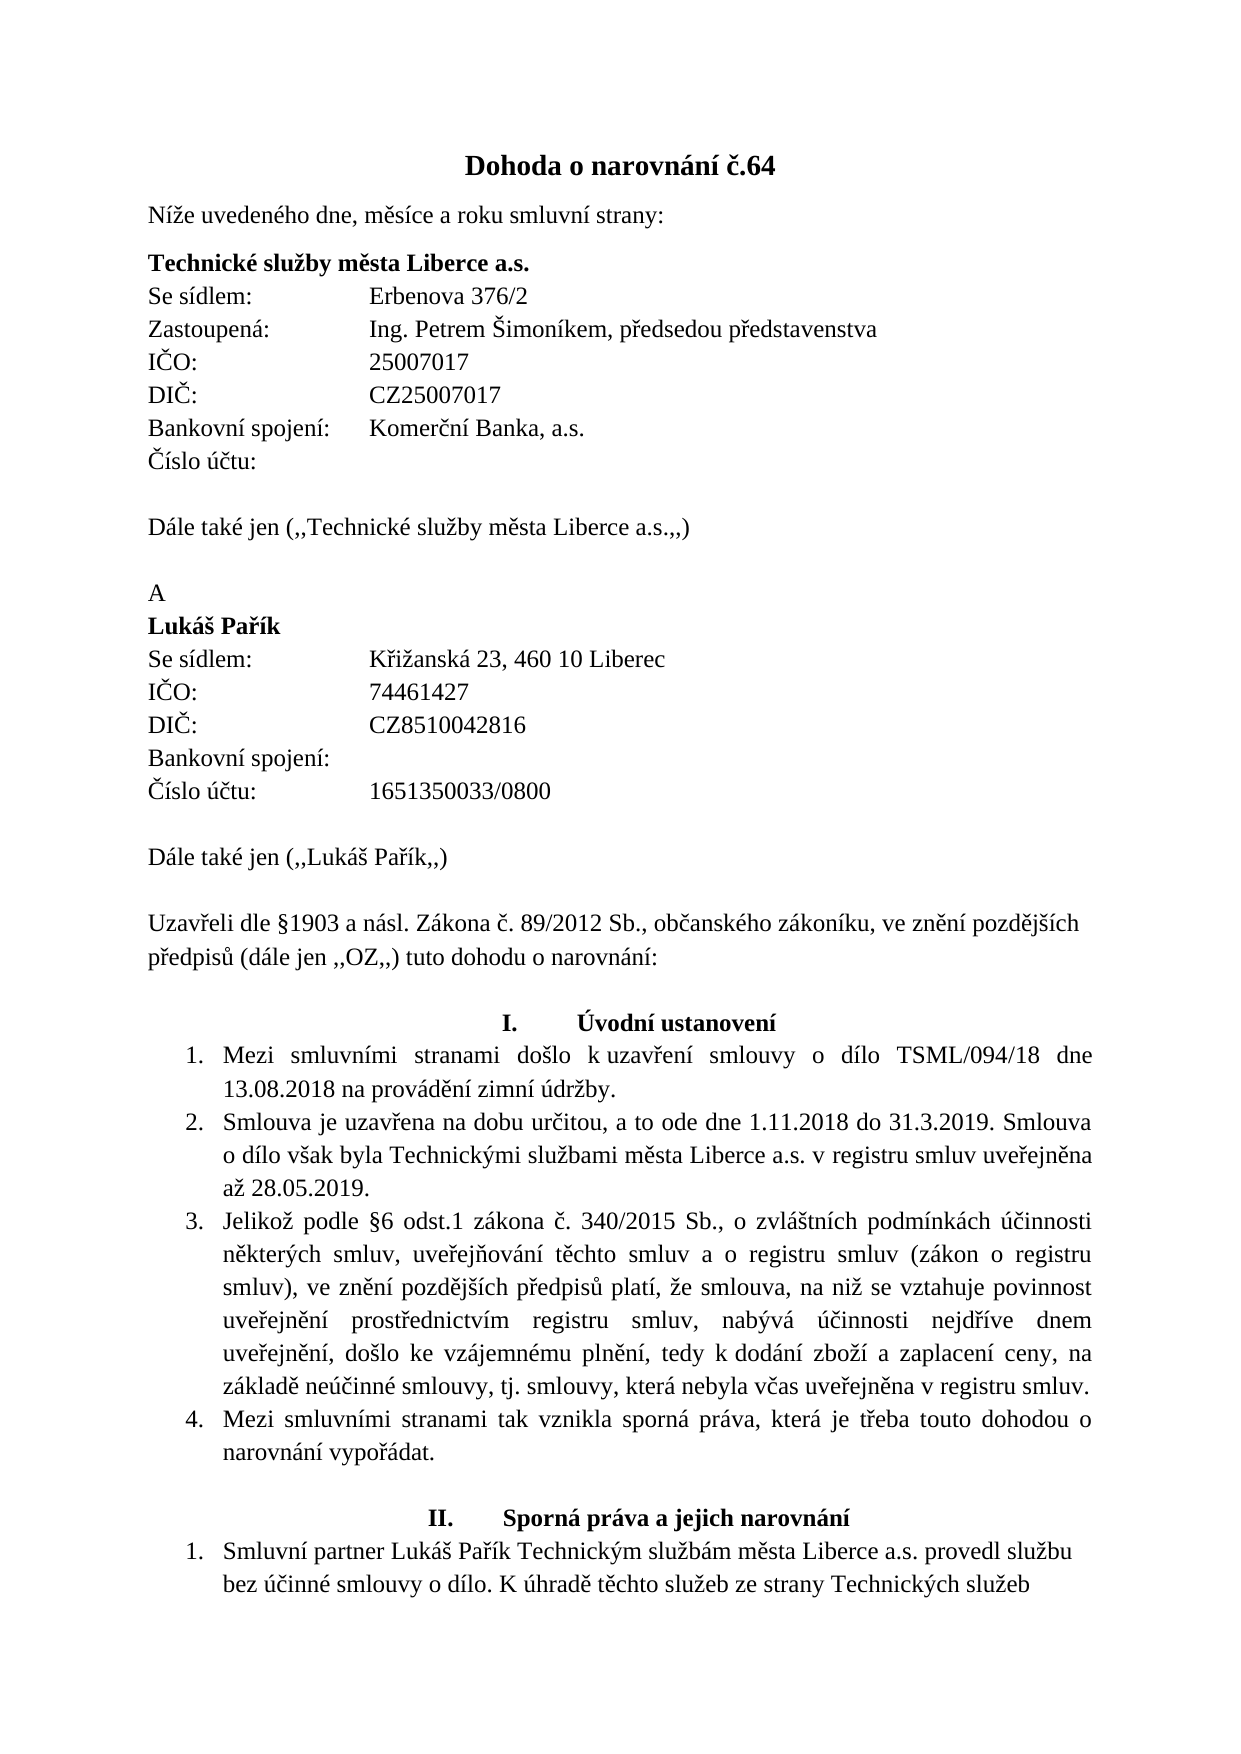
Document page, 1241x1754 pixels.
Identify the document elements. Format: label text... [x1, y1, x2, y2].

list Jelikož podle §6 odst.1 zákona č. 340/2015 Sb., o zvláštních podmínkách účinnosti některých smluv, uveřejňování těchto smluv a o registru smluv (zákon o registru smluv), ve znění pozdějších předpisů platí, že smlouva, na niž se vztahuje povinnost uveřejnění prostřednictvím registru smluv, nabývá účinnosti nejdříve dnem uveřejnění, došlo ke vzájemnému plnění, tedy k dodání zboží a zaplacení ceny, na základě neúčinné smlouvy, tj. smlouvy, která nebyla včas uveřejněna v registru smluv. [185, 1206, 1093, 1399]
text DIČ: CZ25007017 [148, 380, 1093, 409]
list Sporná práva a jejich narovnání [185, 1503, 1093, 1532]
text Dále také jen (,,Lukáš Pařík,,) [148, 842, 1093, 871]
text Zastoupená: Ing. Petrem Šimoníkem, předsedou představenstva [148, 314, 1093, 343]
list Mezi smluvními stranami došlo k uzavření smlouvy o dílo TSML/094/18 dne 13.08.2018 na provádění zimní údržby. [185, 1041, 1093, 1102]
text Níže uvedeného dne, měsíce a roku smluvní strany: [148, 200, 1093, 229]
text Dohoda o narovnání č.64 [148, 148, 1093, 181]
text A [148, 578, 1093, 607]
text Dále také jen (,,Technické služby města Liberce a.s.,,) [148, 512, 1093, 541]
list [185, 1536, 1093, 1598]
text IČO: 74461427 [148, 677, 1093, 706]
text Lukáš Pařík [148, 611, 1093, 640]
text IČO: 25007017 [148, 347, 1093, 376]
list Smlouva je uzavřena na dobu určitou, a to ode dne 1.11.2018 do 31.3.2019. Smlouva o dílo však byla Technickými službami města Liberce a.s. v registru smluv uveřejněna až 28.05.2019. [185, 1107, 1093, 1201]
text Číslo účtu: [148, 446, 1093, 475]
list Úvodní ustanovení [185, 1008, 1093, 1036]
text Se sídlem: Křižanská 23, 460 10 Liberec [148, 644, 1093, 673]
text Bankovní spojení: Komerční Banka, a.s. [148, 413, 1093, 442]
text Uzavřeli dle §1903 a násl. Zákona č. 89/2012 Sb., občanského zákoníku, ve znění pozdějších předpisů (dále jen ,,OZ,,) tuto dohodu o narovnání: [148, 908, 1093, 970]
text Číslo účtu: 1651350033/0800 [148, 776, 1093, 805]
text DIČ: CZ8510042816 [148, 710, 1093, 739]
list Mezi smluvními stranami tak vznikla sporná práva, která je třeba touto dohodou o narovnání vypořádat. [185, 1404, 1093, 1466]
text Technické služby města Liberce a.s. [148, 248, 1093, 277]
text Se sídlem: Erbenova 376/2 [148, 281, 1093, 310]
text Bankovní spojení: [148, 743, 1093, 772]
